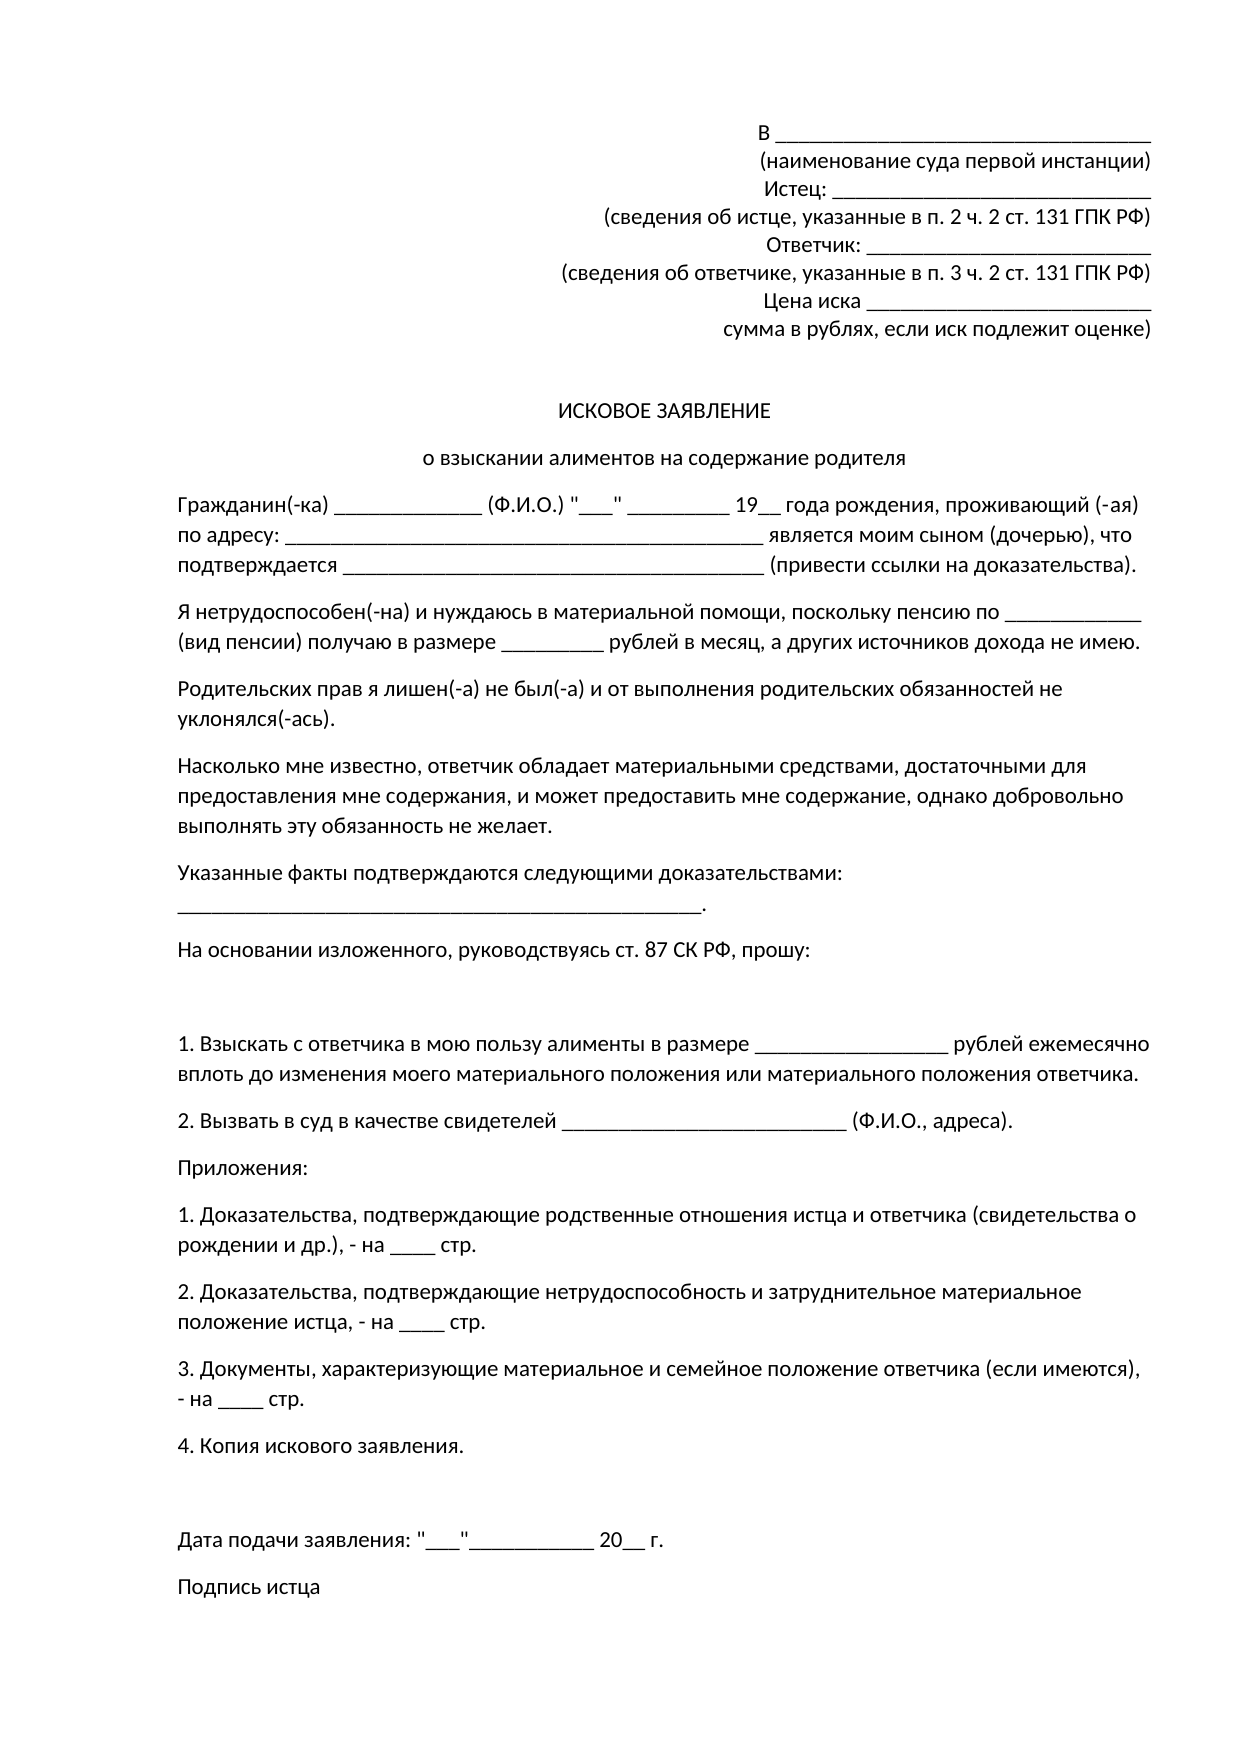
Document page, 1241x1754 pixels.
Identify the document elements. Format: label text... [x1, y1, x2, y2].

text Насколько мне известно, ответчик обладает материальными средствами, достаточными для предоставления мне содержания, и может предоставить мне содержание, однако добровольно выполнять эту обязанность не желает. [177, 751, 1152, 840]
text 2. Вызвать в суд в качестве свидетелей _________________________ (Ф.И.О., адреса). [177, 1106, 1152, 1134]
text На основании изложенного, руководствуясь ст. 87 СК РФ, прошу: [177, 936, 1152, 964]
text (сведения об истце, указанные в п. 2 ч. 2 ст. 131 ГПК РФ) [177, 202, 1152, 230]
text (сведения об ответчике, указанные в п. 3 ч. 2 ст. 131 ГПК РФ) [177, 258, 1152, 286]
text Приложения: [177, 1153, 1152, 1181]
text 4. Копия искового заявления. [177, 1431, 1152, 1459]
text Истец: ____________________________ [177, 174, 1152, 202]
text 1. Взыскать с ответчика в мою пользу алименты в размере _________________ рублей ежемесячно вплоть до изменения моего материального положения или материального положения ответчика. [177, 1029, 1152, 1088]
text (наименование суда первой инстанции) [177, 146, 1152, 174]
text В _________________________________ [177, 118, 1152, 146]
text ИСКОВОЕ ЗАЯВЛЕНИЕ [177, 396, 1152, 424]
text сумма в рублях, если иск подлежит оценке) [177, 314, 1152, 342]
text Я нетрудоспособен(-на) и нуждаюсь в материальной помощи, поскольку пенсию по ____________ (вид пенсии) получаю в размере _________ рублей в месяц, а других источников дохода не имею. [177, 597, 1152, 655]
text Гражданин(-ка) _____________ (Ф.И.О.) "___" _________ 19__ года рождения, проживающий (-ая) по адресу: __________________________________________ является моим сыном (дочерью), что подтверждается _____________________________________ (привести ссылки на доказательства). [177, 490, 1152, 578]
text Указанные факты подтверждаются следующими доказательствами: ______________________________________________. [177, 858, 1152, 917]
text о взыскании алиментов на содержание родителя [177, 443, 1152, 471]
text Подпись истца [177, 1572, 1152, 1600]
text 1. Доказательства, подтверждающие родственные отношения истца и ответчика (свидетельства о рождении и др.), - на ____ стр. [177, 1200, 1152, 1258]
text Цена иска _________________________ [177, 286, 1152, 314]
text Ответчик: _________________________ [177, 230, 1152, 258]
text 3. Документы, характеризующие материальное и семейное положение ответчика (если имеются), - на ____ стр. [177, 1354, 1152, 1413]
text Родительских прав я лишен(-а) не был(-а) и от выполнения родительских обязанностей не уклонялся(-ась). [177, 674, 1152, 732]
text Дата подачи заявления: "___"___________ 20__ г. [177, 1525, 1152, 1553]
text 2. Доказательства, подтверждающие нетрудоспособность и затруднительное материальное положение истца, - на ____ стр. [177, 1277, 1152, 1336]
